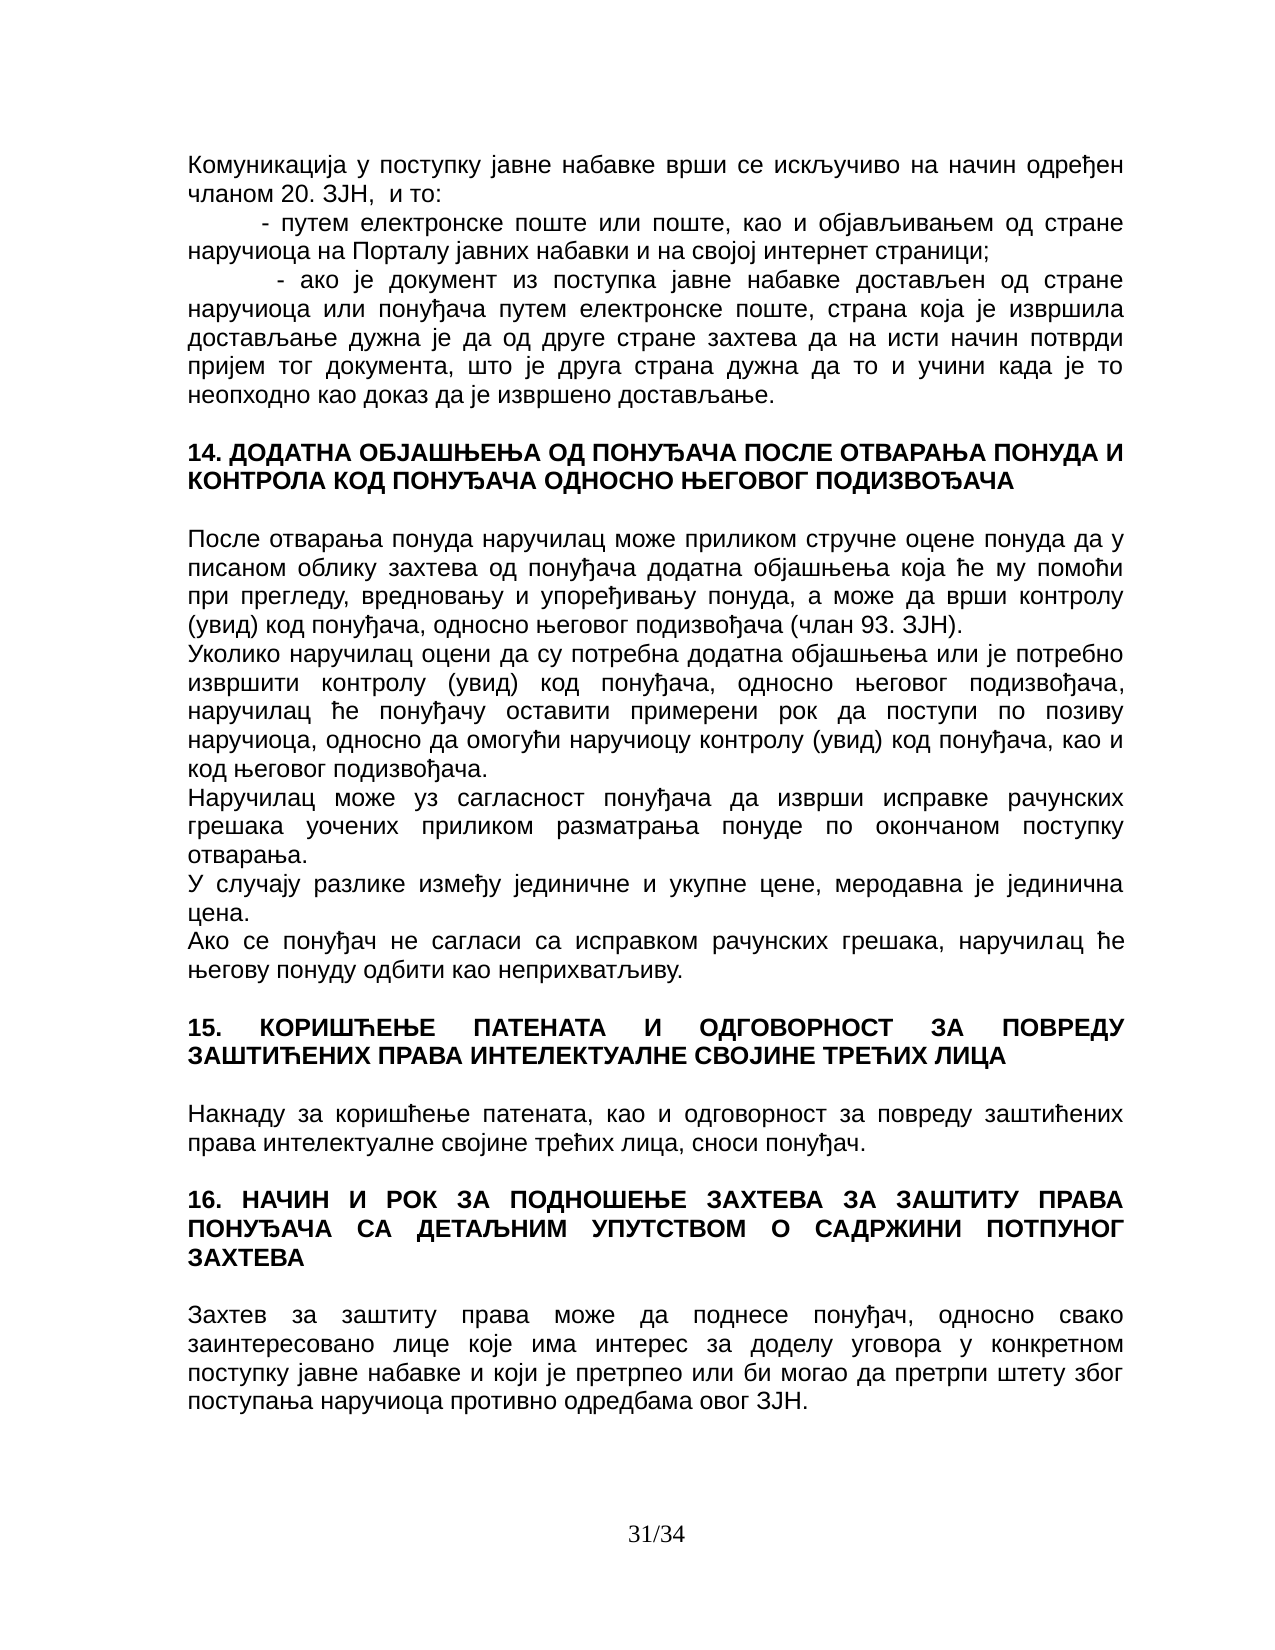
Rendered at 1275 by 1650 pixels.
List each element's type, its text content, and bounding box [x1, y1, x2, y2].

text 16. НАЧИН И РОК ЗА ПОДНОШЕЊЕ ЗАХТЕВА ЗА ЗАШТИТУ ПРАВА ПОНУЂАЧА СА ДЕТАЉНИМ УПУТСТВОМ О САДРЖИНИ ПОТПУНОГ ЗАХТЕВА [187, 1185, 1125, 1271]
text Комуникација у поступку јавне набавке врши се искључиво на начин одређен чланом 20. ЗЈН, и то: [187, 150, 1125, 207]
text Наручилац може уз сагласност понуђача да изврши исправке рачунских грешака уочених приликом разматрања понуде по окончаном поступку отварања. [187, 782, 1125, 869]
text Ако се понуђач не сагласи са исправком рачунских грешака, наручилац ће његову понуду одбити као неприхватљиву. [187, 926, 1125, 984]
text Накнаду за коришћење патената, као и одговорност за повреду заштићених права интелектуалне својине трећих лица, сноси понуђач. [187, 1099, 1125, 1156]
text 15. КОРИШЋЕЊЕ ПАТЕНАТА И ОДГОВОРНОСТ ЗА ПОВРЕДУ ЗАШТИЋЕНИХ ПРАВА ИНТЕЛЕКТУАЛНЕ СВОЈИНЕ ТРЕЋИХ ЛИЦА [187, 1012, 1125, 1070]
text - ако је документ из поступка јавне набавке достављен од стране наручиоца или понуђача путем електронске поште, страна која је извршила достављање дужна је да од друге стране захтева да на исти начин потврди пријем тог документа, што је друга страна дужна да то и учини када је то неопходно као доказ да је извршено достављање. [187, 265, 1125, 409]
text У случају разлике између јединичне и укупне цене, меродавна је јединична цена. [187, 869, 1125, 926]
text Уколико наручилац оцени да су потребна додатна објашњења или је потребно извршити контролу (увид) код понуђача, односно његовог подизвођача, наручилац ће понуђачу оставити примерени рок да поступи по позиву наручиоца, односно да омогући наручиоцу контролу (увид) код понуђача, као и код његовог подизвођача. [187, 639, 1125, 782]
text После отварања понуда наручилац може приликом стручне оцене понуда да у писаном облику захтева од понуђача додатна објашњења која ће му помоћи при прегледу, вредновању и упоређивању понуда, а може да врши контролу (увид) код понуђача, односно његовог подизвођача (члан 93. ЗЈН). [187, 524, 1125, 639]
text Захтев за заштиту права може да поднесе понуђач, односно свако заинтересовано лице које има интерес за доделу уговора у конкретном поступку јавне набавке и који је претрпео или би могао да претрпи штету због поступања наручиоца противно одредбама овог ЗЈН. [187, 1300, 1125, 1415]
text 14. ДОДАТНА ОБЈАШЊЕЊА ОД ПОНУЂАЧА ПОСЛЕ ОТВАРАЊА ПОНУДА И КОНТРОЛА КОД ПОНУЂАЧА ОДНОСНО ЊЕГОВОГ ПОДИЗВОЂАЧА [187, 437, 1125, 495]
text - путем електронске поште или поште, као и објављивањем од стране наручиоца на Порталу јавних набавки и на својој интернет страници; [187, 207, 1125, 265]
